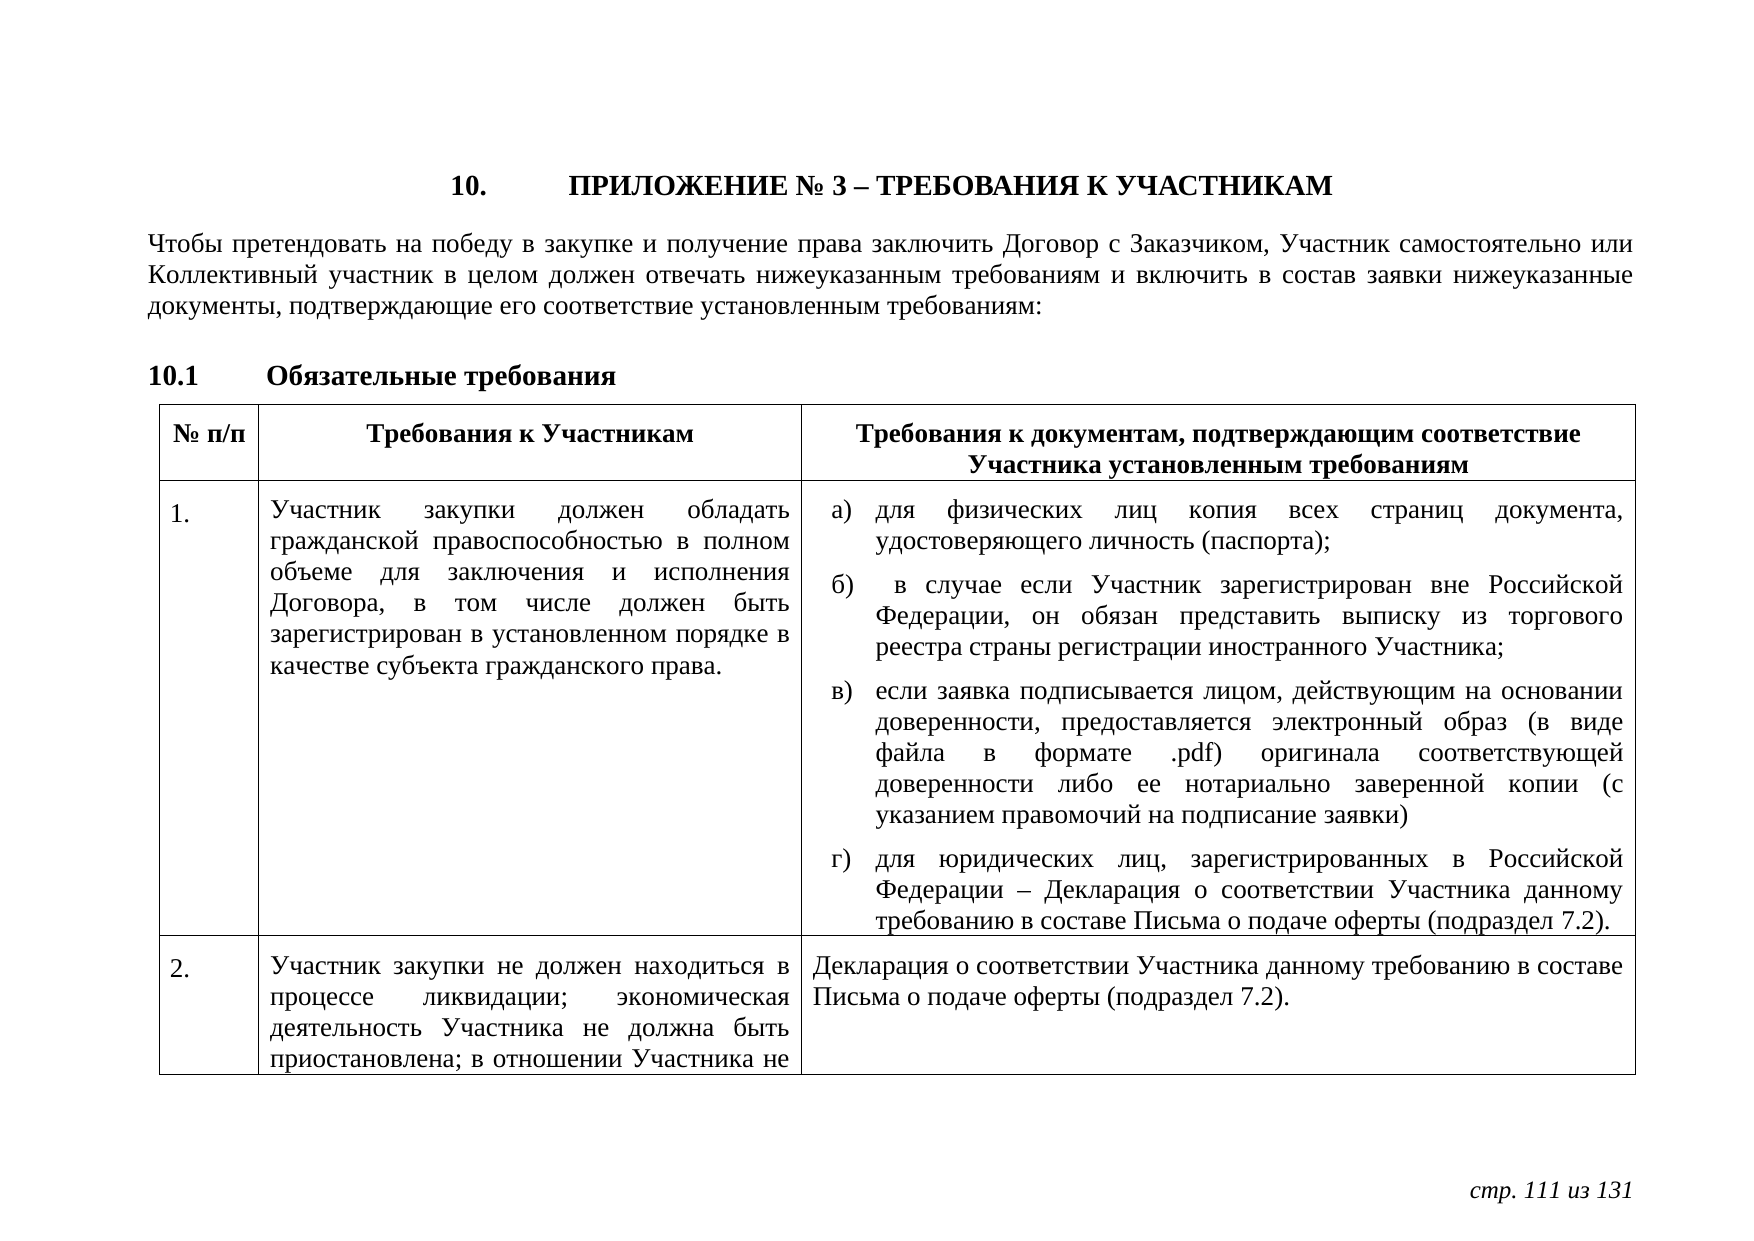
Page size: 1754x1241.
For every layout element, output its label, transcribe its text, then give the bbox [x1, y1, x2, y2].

subtitle Обязательные требования [148, 358, 1636, 391]
table_cell [160, 936, 258, 1073]
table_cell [259, 936, 801, 1073]
table_header № п/п [160, 405, 258, 479]
table_cell Участник закупки должен обладать гражданской правоспособностью в полном объеме для заключения и исполнения Договора, в том числе должен быть зарегистрирован в установленном порядке в качестве субъекта гражданского права. [259, 481, 801, 935]
table_cell для физических лиц копия всех страниц документа, удостоверяющего личность (паспорта); в случае если Участник зарегистрирован вне Российской Федерации, он обязан представить выписку из торгового реестра страны регистрации иностранного Участника; если заявка подписывается лицом, действующим на основании доверенности, предоставляется электронный образ (в виде файла в формате .pdf) оригинала соответствующей доверенности либо ее нотариально заверенной копии (с указанием правомочий на подписание заявки) для юридических лиц, зарегистрированных в Российской Федерации – Декларация о соответствии Участника данному требованию в составе Письма о подаче оферты (подраздел 7.2). [802, 481, 1635, 935]
subtitle ПРИЛОЖЕНИЕ № 3 – ТРЕБОВАНИЯ К УЧАСТНИКАМ [148, 168, 1636, 202]
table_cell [802, 936, 1635, 1073]
table_cell [160, 481, 258, 935]
table_header Требования к документам, подтверждающим соответствие Участника установленным требованиям [802, 405, 1635, 479]
table_header Требования к Участникам [259, 405, 801, 479]
text Чтобы претендовать на победу в закупке и получение права заключить Договор с Заказчиком, Участник самостоятельно или Коллективный участник в целом должен отвечать нижеуказанным требованиям и включить в состав заявки нижеуказанные документы, подтверждающие его соответствие установленным требованиям: [148, 227, 1636, 320]
